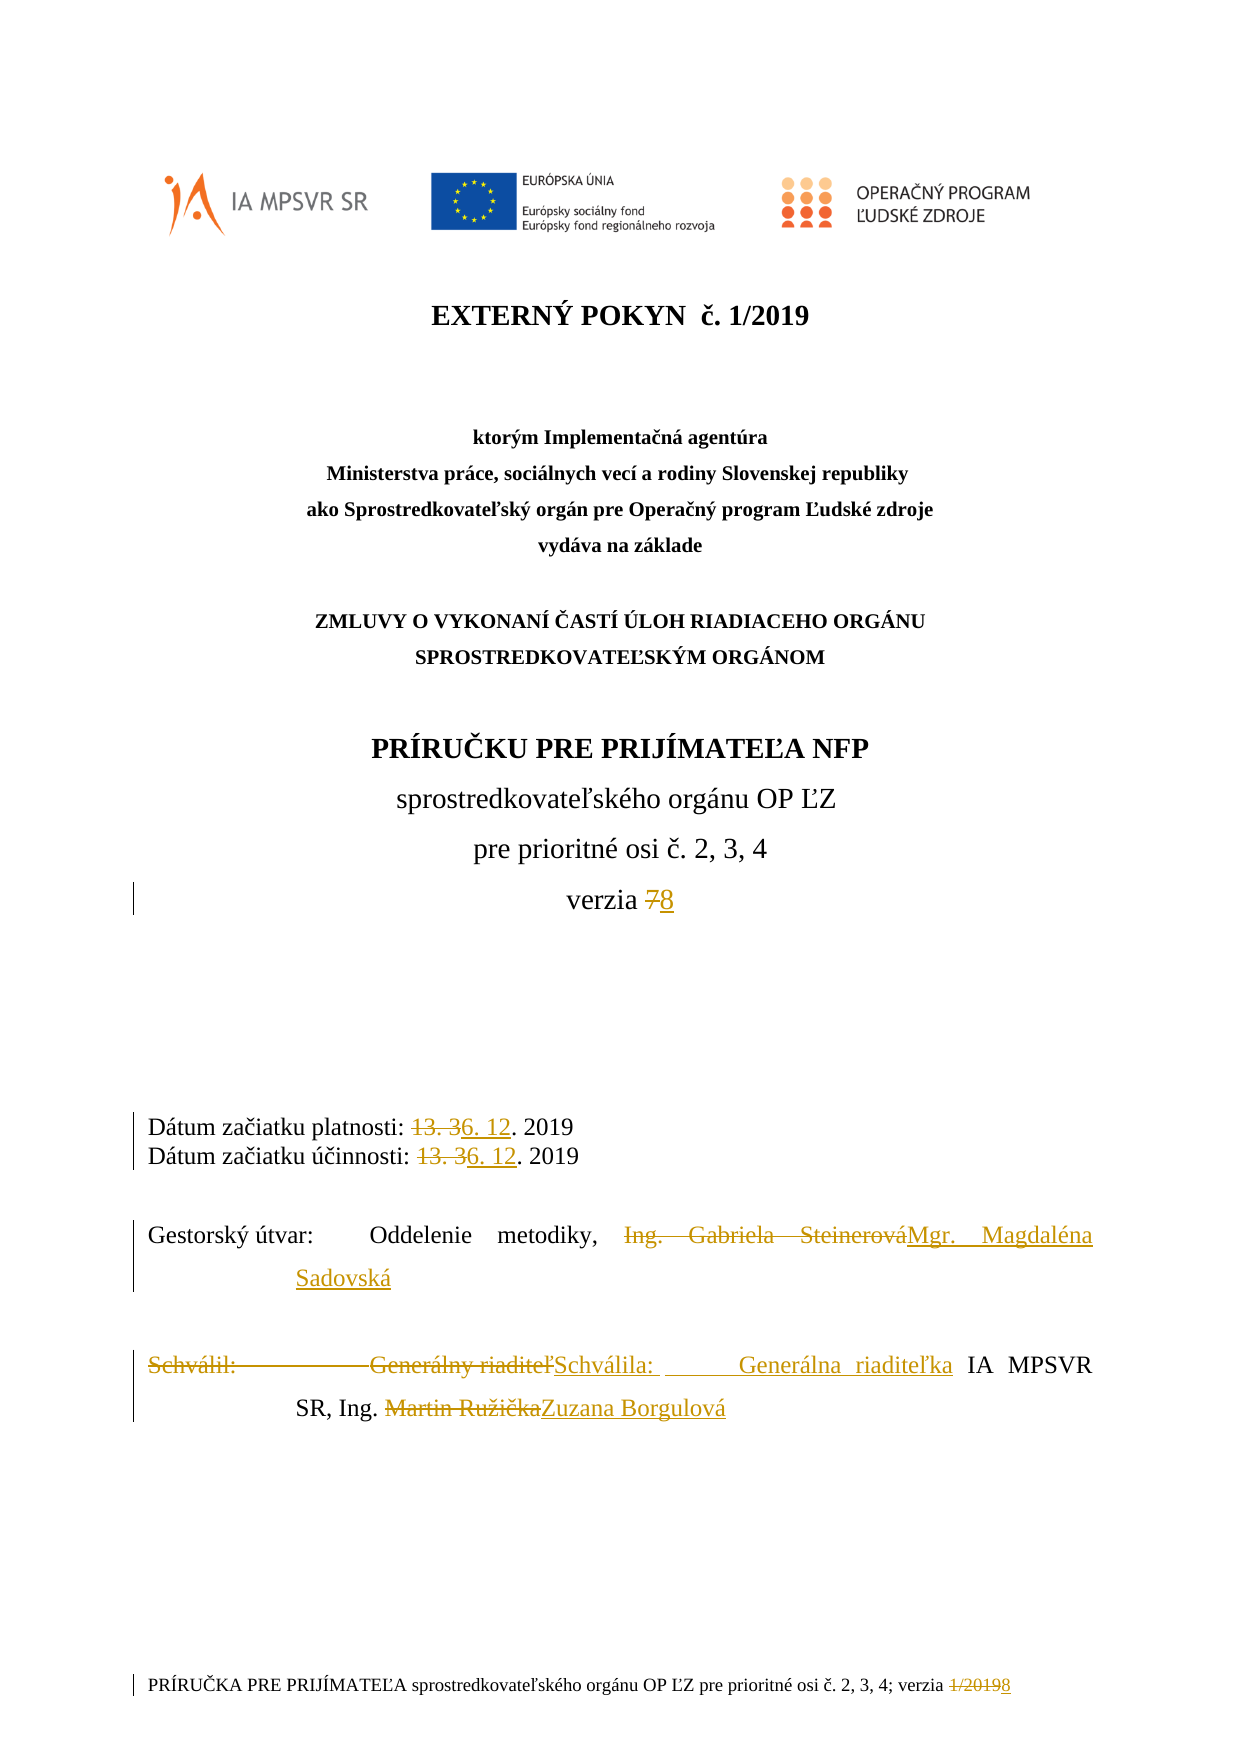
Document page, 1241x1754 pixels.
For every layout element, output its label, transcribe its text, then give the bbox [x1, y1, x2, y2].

text Dátum začiatku platnosti: . 2019 [148, 1112, 1092, 1141]
text SPROSTREDKOVATEĽSKÝM ORGÁNOM [148, 644, 1092, 669]
text verzia [148, 882, 1092, 915]
text EXTERNÝ POKYN č. 1/2019 [148, 298, 1092, 332]
text Ministerstva práce, sociálnych vecí a rodiny Slovenskej republiky ako Sprostredkovateľský orgán pre Operačný program Ľudské zdroje [148, 461, 1092, 521]
text ktorým Implementačná agentúra [148, 425, 1092, 449]
text vydáva na základe [148, 533, 1092, 557]
picture [147, 158, 1033, 248]
text PRÍRUČKU PRE PRIJÍMATEĽA NFP [148, 731, 1092, 764]
text IA MPSVR SR, Ing. [148, 1350, 1092, 1422]
text Dátum začiatku účinnosti: . 2019 [148, 1141, 1092, 1170]
text ZMLUVY O VYKONANÍ ČASTÍ ÚLOH RIADIACEHO ORGÁNU [148, 608, 1092, 633]
text sprostredkovateľského orgánu OP ĽZ pre prioritné osi č. 2, 3, 4 [148, 781, 1092, 865]
text Gestorský útvar: Oddelenie metodiky, [148, 1220, 1092, 1292]
